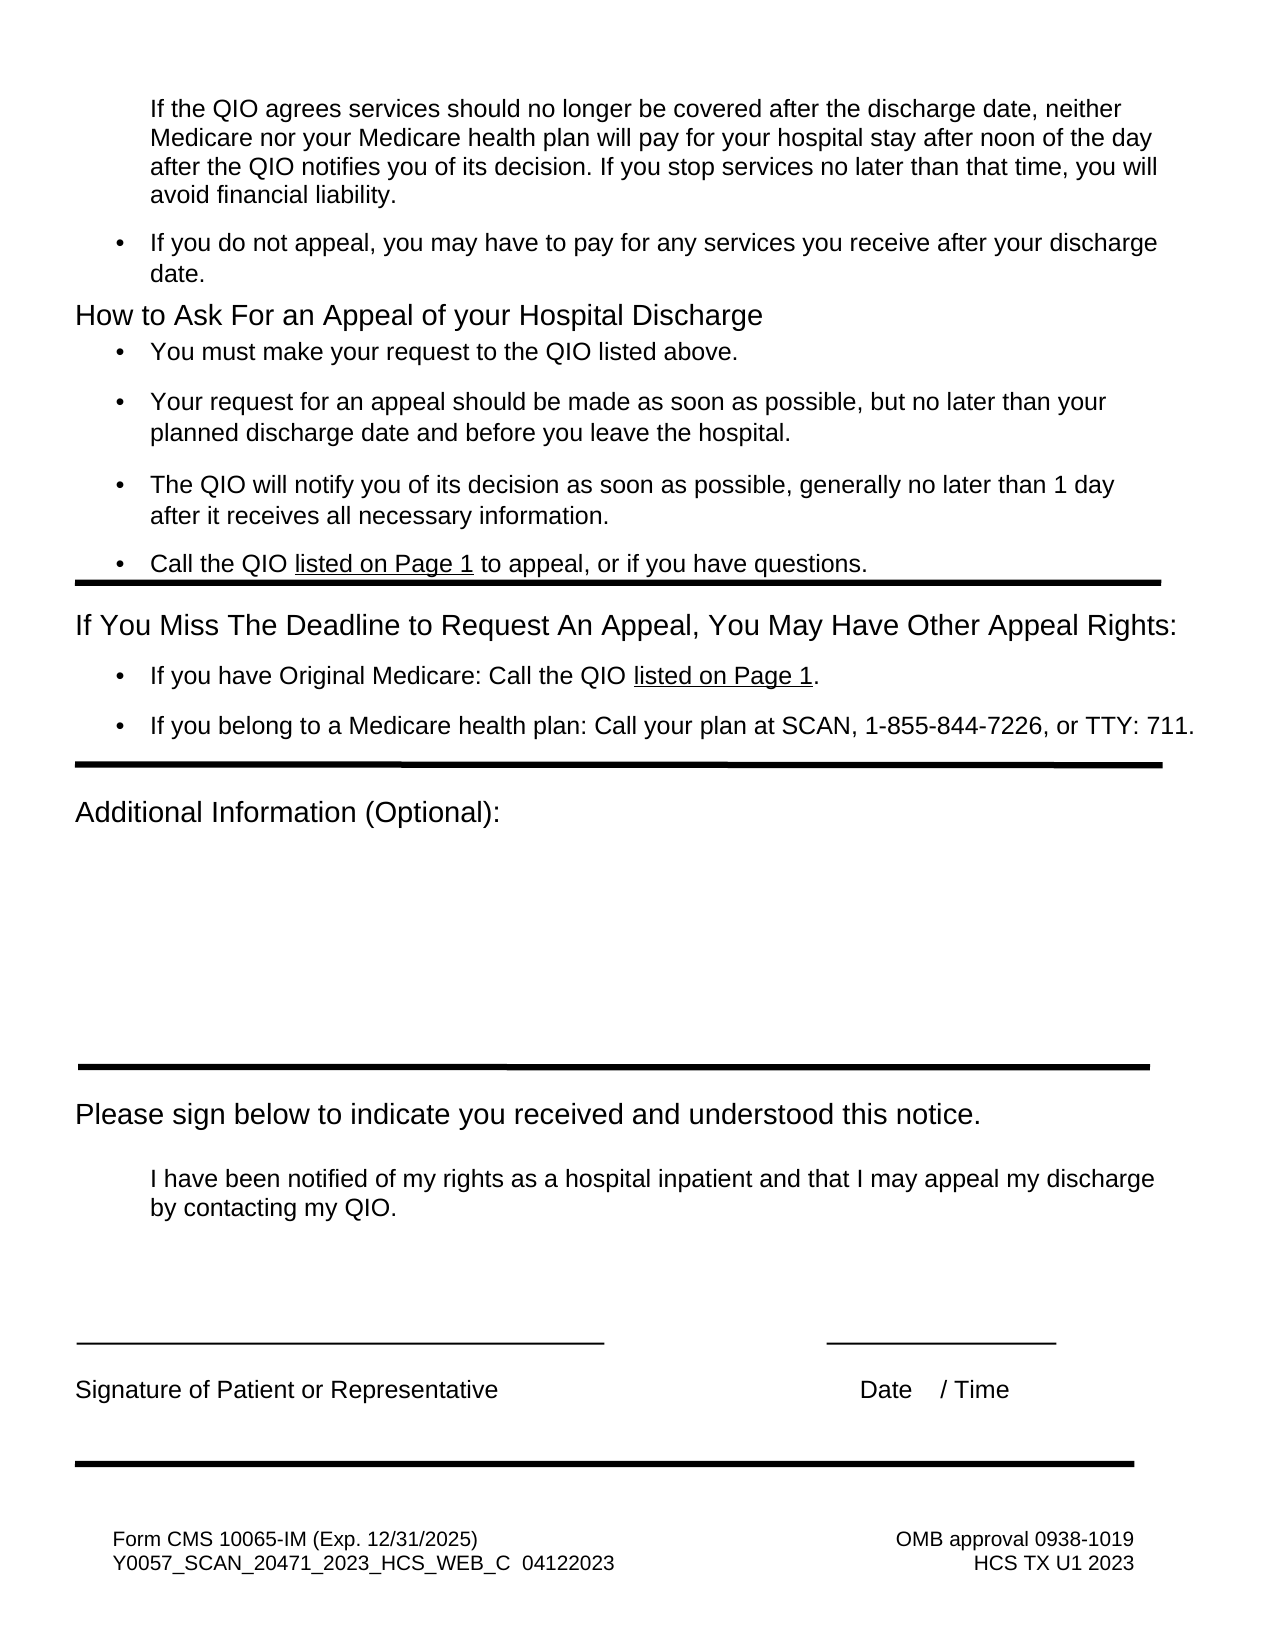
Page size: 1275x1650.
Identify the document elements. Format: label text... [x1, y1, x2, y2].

text by contacting my QIO. [150, 1192, 1200, 1221]
list Call the QIO listed on Page 1 to appeal, or if you have questions. [112, 549, 1172, 579]
list If you do not appeal, you may have to pay for any services you receive after your discharge date. [112, 228, 1162, 288]
list If you have Original Medicare: Call the QIO listed on Page 1. [112, 661, 1200, 692]
list Your request for an appeal should be made as soon as possible, but no later than your planned discharge date and before you leave the hospital. [112, 387, 1172, 447]
list The QIO will notify you of its decision as soon as possible, generally no later than 1 day after it receives all necessary information. [112, 470, 1172, 529]
text If You Miss The Deadline to Request An Appeal, You May Have Other Appeal Rights: [75, 608, 1200, 642]
text If the QIO agrees services should no longer be covered after the discharge date, neither Medicare nor your Medicare health plan will pay for your hospital stay after noon of the day after the QIO notifies you of its decision. If you stop services no later than that time, you will avoid financial liability. [150, 94, 1162, 209]
text Signature of Patient or Representative Date / Time [75, 1341, 1200, 1403]
list If you belong to a Medicare health plan: Call your plan at SCAN, 1-855-844-7226, or TTY: 711. [112, 711, 1200, 742]
text How to Ask For an Appeal of your Hospital Discharge [75, 301, 1200, 331]
text Please sign below to indicate you received and understood this notice. [75, 1097, 1200, 1130]
text I have been notified of my rights as a hospital inpatient and that I may appeal my discharge [150, 1164, 1200, 1192]
list You must make your request to the QIO listed above. [112, 337, 1172, 368]
text Additional Information (Optional): [75, 795, 1200, 828]
